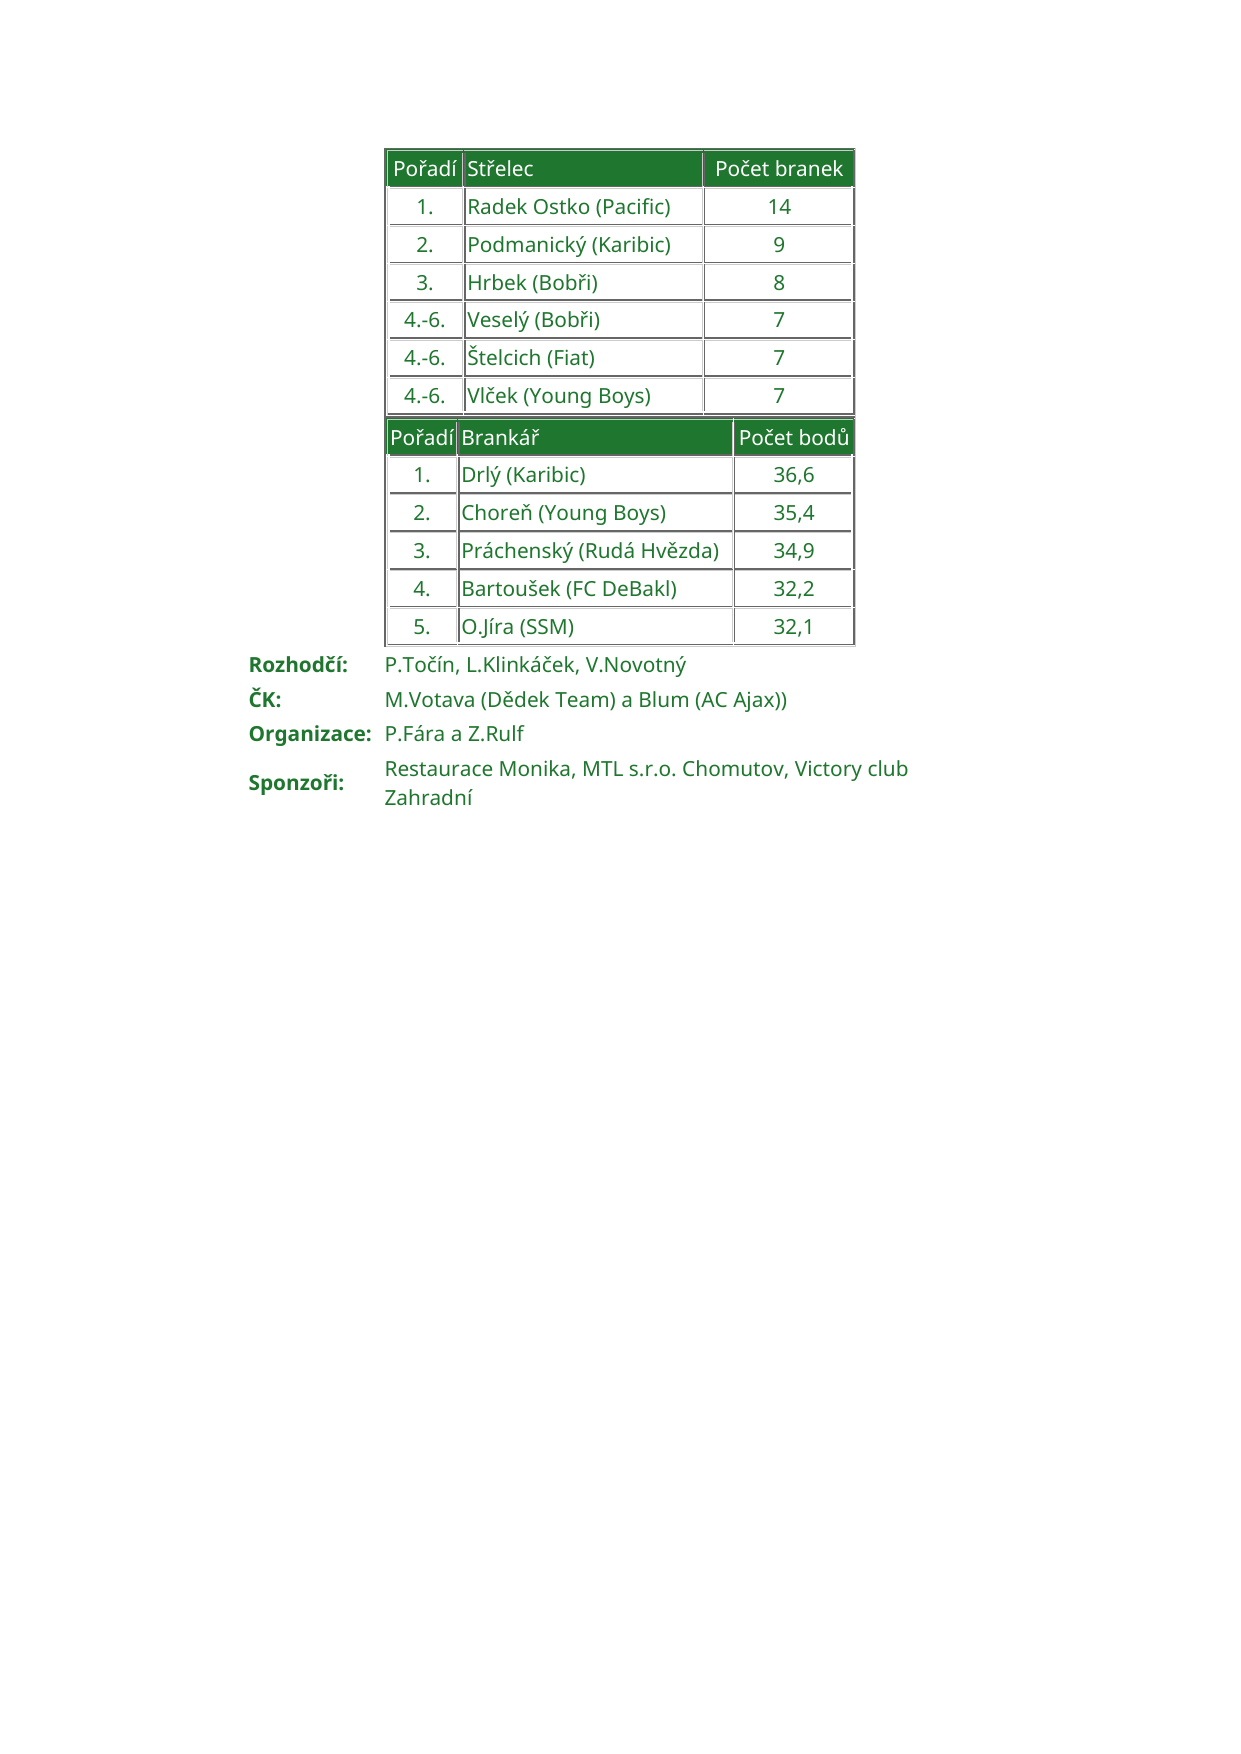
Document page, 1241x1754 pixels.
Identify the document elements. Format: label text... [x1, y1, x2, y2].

table_cell Drlý (Karibic) [460, 458, 732, 492]
table_cell 3. [388, 530, 456, 568]
table_cell P.Fára a Z.Rulf [381, 716, 995, 751]
table_cell Sponzoři: [245, 751, 381, 814]
table_cell O.Jíra (SSM) [458, 609, 733, 644]
table_cell Podmanický (Karibic) [466, 227, 702, 261]
table_cell Radek Ostko (Pacific) [466, 189, 702, 223]
table_cell 4.-6. [388, 375, 464, 413]
table_cell 5. [386, 606, 458, 644]
table_cell 4. [386, 568, 456, 606]
table_cell 2. [388, 224, 462, 261]
table_cell Práchenský (Rudá Hvězda) [460, 533, 732, 568]
table_cell 36,6 [735, 454, 854, 492]
table_cell 34,9 [735, 530, 853, 568]
table_cell 4.-6. [388, 337, 462, 375]
table_cell Choreň (Young Boys) [460, 495, 732, 530]
table_cell 32,2 [735, 568, 854, 606]
table_header Počet bodů [734, 420, 853, 454]
table_cell 14 [704, 186, 854, 223]
table_header Pořadí [388, 418, 458, 454]
table_header Rozhodčí: [245, 647, 381, 682]
table_header Počet branek [704, 151, 853, 186]
table_cell 1. [388, 454, 456, 492]
table_cell Organizace: [245, 716, 381, 751]
table_cell Štelcich (Fiat) [466, 341, 702, 375]
table_header Pořadí [386, 149, 464, 186]
table_cell 7 [705, 337, 854, 375]
table_cell 1. [386, 186, 464, 223]
table_cell 35,4 [735, 492, 853, 530]
table_cell 7 [704, 375, 854, 413]
table_cell 9 [705, 224, 854, 261]
table_cell 8 [705, 261, 854, 299]
table_header P.Točín, L.Klinkáček, V.Novotný [381, 647, 995, 682]
table_cell Hrbek (Bobři) [466, 265, 702, 299]
table_header Brankář [458, 420, 733, 454]
table_cell Bartoušek (FC DeBakl) [460, 571, 732, 606]
table_cell Veselý (Bobři) [466, 303, 702, 337]
table_cell 2. [388, 492, 456, 530]
table_cell ČK: [245, 682, 381, 716]
table_cell 4.-6. [388, 299, 462, 337]
table_cell Restaurace Monika, MTL s.r.o. Chomutov, Victory club Zahradní [381, 751, 995, 814]
table_cell M.Votava (Dědek Team) a Blum (AC Ajax)) [381, 682, 995, 716]
table_cell 3. [388, 261, 462, 299]
table_cell 32,1 [734, 606, 854, 644]
table_header Střelec [464, 151, 704, 186]
table_cell 7 [705, 299, 854, 337]
table_cell Vlček (Young Boys) [464, 379, 704, 413]
